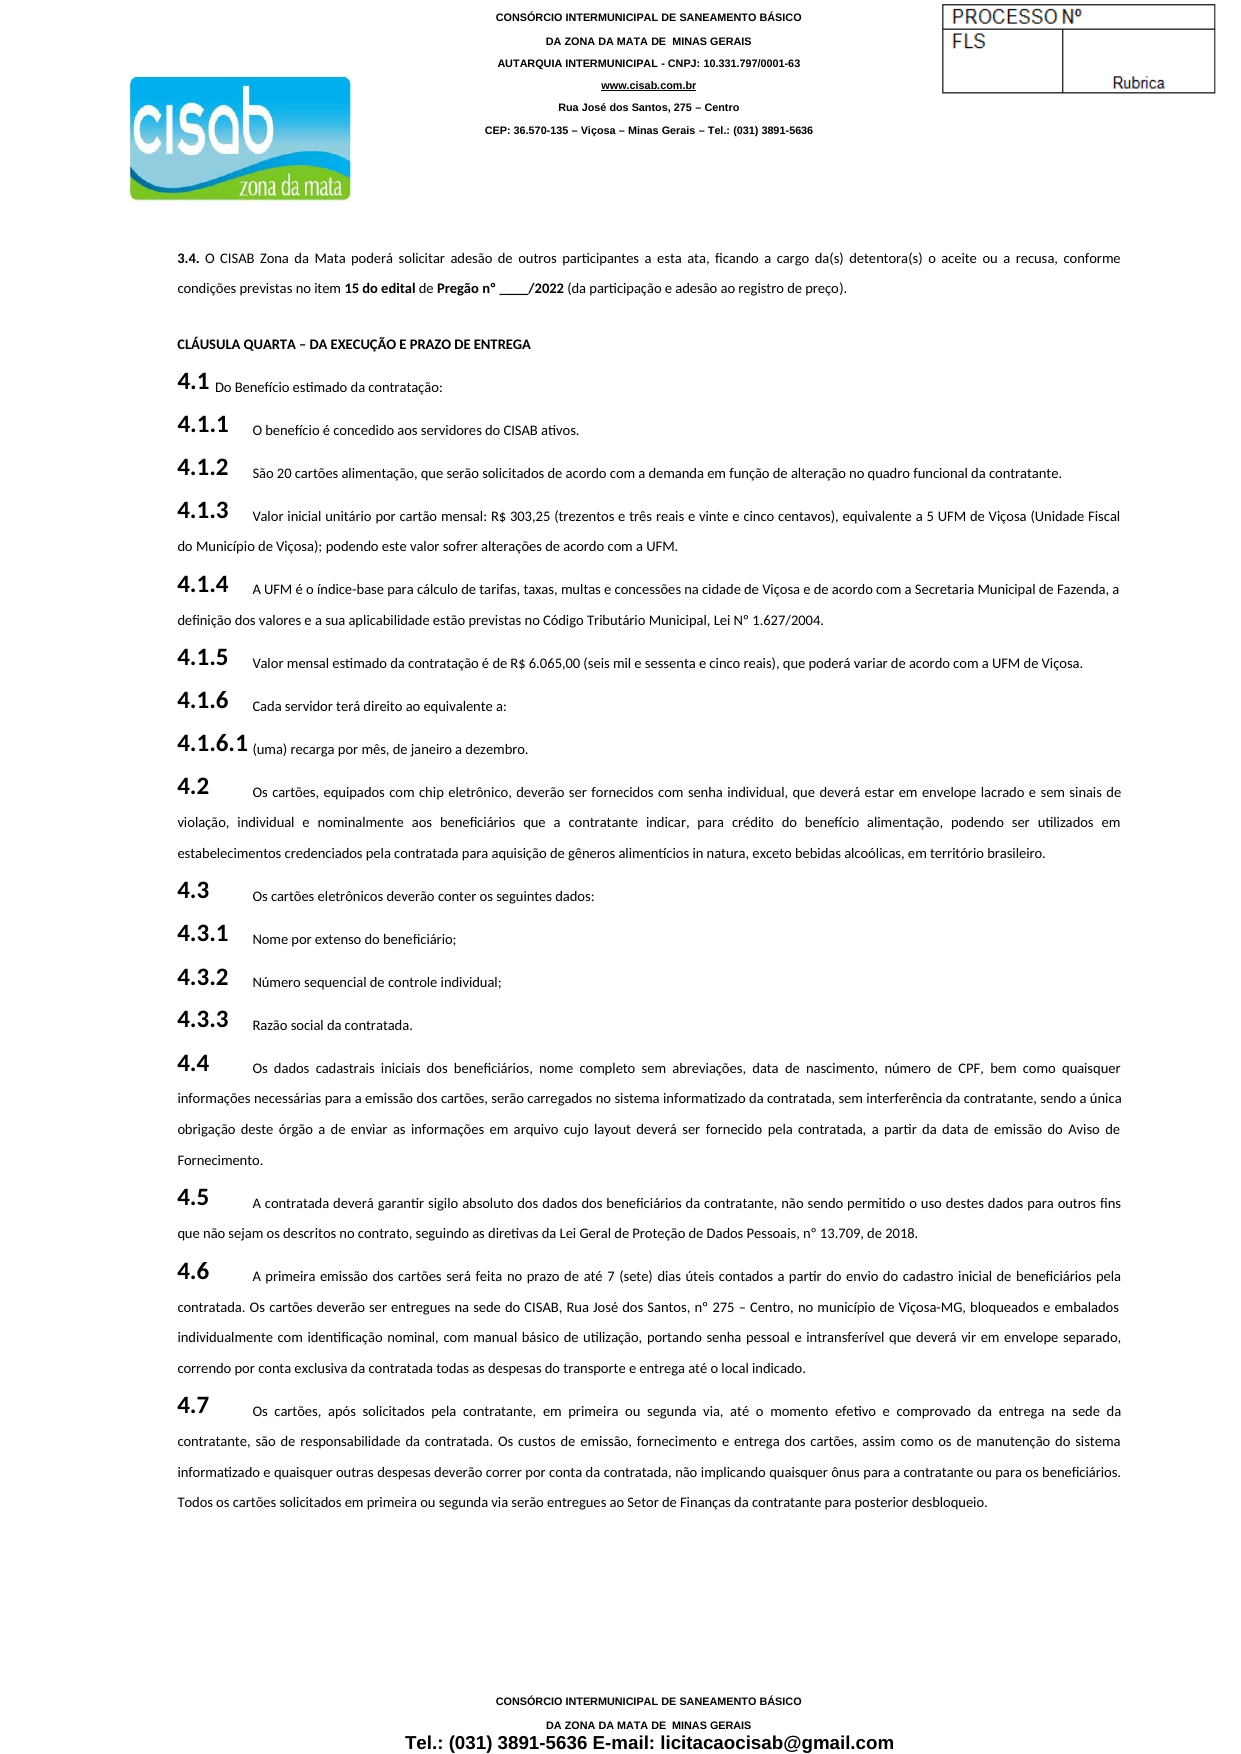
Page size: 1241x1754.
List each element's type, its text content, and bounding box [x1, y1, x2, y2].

list Nome por extenso do beneficiário; [177, 918, 1122, 948]
list Os cartões, após solicitados pela contratante, em primeira ou segunda via, até o momento efetivo e comprovado da entrega na sede da contratante, são de responsabilidade da contratada. Os custos de emissão, fornecimento e entrega dos cartões, assim como os de manutenção do sistema informatizado e quaisquer outras despesas deverão correr por conta da contratada, não implicando quaisquer ônus para a contratante ou para os beneficiários. Todos os cartões solicitados em primeira ou segunda via serão entregues ao Setor de Finanças da contratante para posterior desbloqueio. [177, 1389, 1122, 1511]
picture [128, 73, 353, 205]
text CLÁUSULA QUARTA – DA EXECUÇÃO E PRAZO DE ENTREGA [177, 322, 1122, 353]
list Número sequencial de controle individual; [177, 961, 1122, 991]
list Valor mensal estimado da contratação é de R$ 6.065,00 (seis mil e sessenta e cinco reais), que poderá variar de acordo com a UFM de Viçosa. [177, 641, 1122, 672]
list Valor inicial unitário por cartão mensal: R$ 303,25 (trezentos e três reais e vinte e cinco centavos), equivalente a 5 UFM de Viçosa (Unidade Fiscal do Município de Viçosa); podendo este valor sofrer alterações de acordo com a UFM. [177, 494, 1122, 555]
list A contratada deverá garantir sigilo absoluto dos dados dos beneficiários da contratante, não sendo permitido o uso destes dados para outros fins que não sejam os descritos no contrato, seguindo as diretivas da Lei Geral de Proteção de Dados Pessoais, nº 13.709, de 2018. [177, 1181, 1122, 1242]
list O benefício é concedido aos servidores do CISAB ativos. [177, 408, 1122, 439]
text 3.4. O CISAB Zona da Mata poderá solicitar adesão de outros participantes a esta ata, ficando a cargo da(s) detentora(s) o aceite ou a recusa, conforme condições previstas no item 15 do edital de Pregão nº ____/2022 (da participação e adesão ao registro de preço). [177, 236, 1122, 297]
list Os dados cadastrais iniciais dos beneficiários, nome completo sem abreviações, data de nascimento, número de CPF, bem como quaisquer informações necessárias para a emissão dos cartões, serão carregados no sistema informatizado da contratada, sem interferência da contratante, sendo a única obrigação deste órgão a de enviar as informações em arquivo cujo layout deverá ser fornecido pela contratada, a partir da data de emissão do Aviso de Fornecimento. [177, 1047, 1122, 1169]
list Cada servidor terá direito ao equivalente a: [177, 684, 1122, 715]
list Do Benefício estimado da contratação: [177, 365, 1122, 396]
list Os cartões, equipados com chip eletrônico, deverão ser fornecidos com senha individual, que deverá estar em envelope lacrado e sem sinais de violação, individual e nominalmente aos beneficiários que a contratante indicar, para crédito do benefício alimentação, podendo ser utilizados em estabelecimentos credenciados pela contratada para aquisição de gêneros alimentícios in natura, exceto bebidas alcoólicas, em território brasileiro. [177, 771, 1122, 862]
list A primeira emissão dos cartões será feita no prazo de até 7 (sete) dias úteis contados a partir do envio do cadastro inicial de beneficiários pela contratada. Os cartões deverão ser entregues na sede do CISAB, Rua José dos Santos, nº 275 – Centro, no município de Viçosa-MG, bloqueados e embalados individualmente com identificação nominal, com manual básico de utilização, portando senha pessoal e intransferível que deverá vir em envelope separado, correndo por conta exclusiva da contratada todas as despesas do transporte e entrega até o local indicado. [177, 1255, 1122, 1377]
list (uma) recarga por mês, de janeiro a dezembro. [177, 727, 1122, 758]
picture [939, 1, 1216, 96]
list Razão social da contratada. [177, 1004, 1122, 1034]
list São 20 cartões alimentação, que serão solicitados de acordo com a demanda em função de alteração no quadro funcional da contratante. [177, 451, 1122, 482]
list A UFM é o índice-base para cálculo de tarifas, taxas, multas e concessões na cidade de Viçosa e de acordo com a Secretaria Municipal de Fazenda, a definição dos valores e a sua aplicabilidade estão previstas no Código Tributário Municipal, Lei Nº 1.627/2004. [177, 568, 1122, 629]
list Os cartões eletrônicos deverão conter os seguintes dados: [177, 874, 1122, 905]
